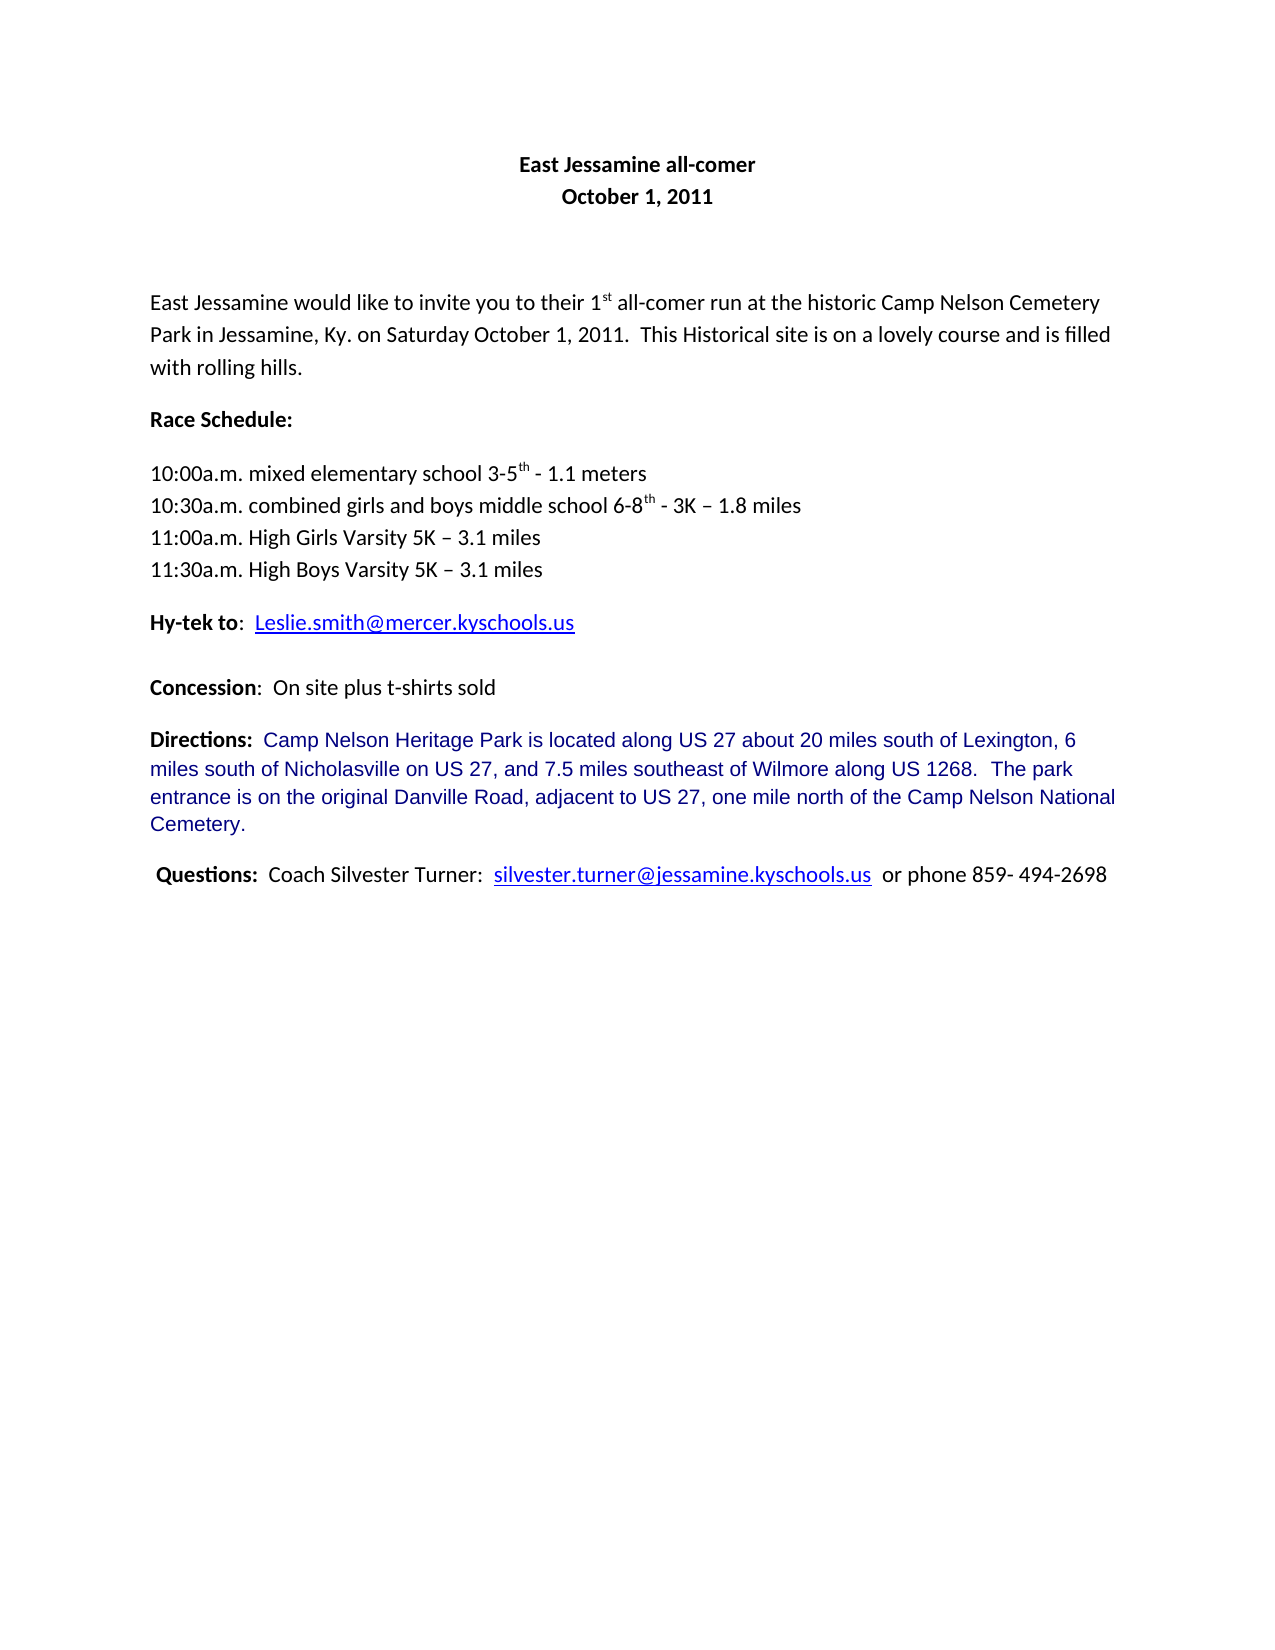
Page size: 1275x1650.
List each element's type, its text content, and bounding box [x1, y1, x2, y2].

text 11:00a.m. High Girls Varsity 5K – 3.1 miles [150, 523, 1125, 551]
text Race Schedule: [150, 406, 1125, 434]
text 10:30a.m. combined girls and boys middle school 6-8th - 3K – 1.8 miles [150, 491, 1125, 519]
text 11:30a.m. High Boys Varsity 5K – 3.1 miles [150, 555, 1125, 583]
text 10:00a.m. mixed elementary school 3-5th - 1.1 meters [150, 459, 1125, 487]
text Questions: Coach Silvester Turner: silvester.turner@jessamine.kyschools.us or phone 859- 494-2698 [150, 861, 1125, 888]
text Concession: On site plus t-shirts sold [150, 673, 1125, 701]
text Hy-tek to: Leslie.smith@mercer.kyschools.us [150, 608, 1125, 636]
text October 1, 2011 [150, 182, 1125, 210]
text Directions: Camp Nelson Heritage Park is located along US 27 about 20 miles south of Lexington, 6 miles south of Nicholasville on US 27, and 7.5 miles southeast of Wilmore along US 1268. The park entrance is on the original Danville Road, adjacent to US 27, one mile north of the Camp Nelson National Cemetery. [150, 726, 1125, 836]
text East Jessamine would like to invite you to their 1st all-comer run at the historic Camp Nelson Cemetery Park in Jessamine, Ky. on Saturday October 1, 2011. This Historical site is on a lovely course and is filled with rolling hills. [150, 288, 1125, 381]
text East Jessamine all-comer [150, 150, 1125, 178]
